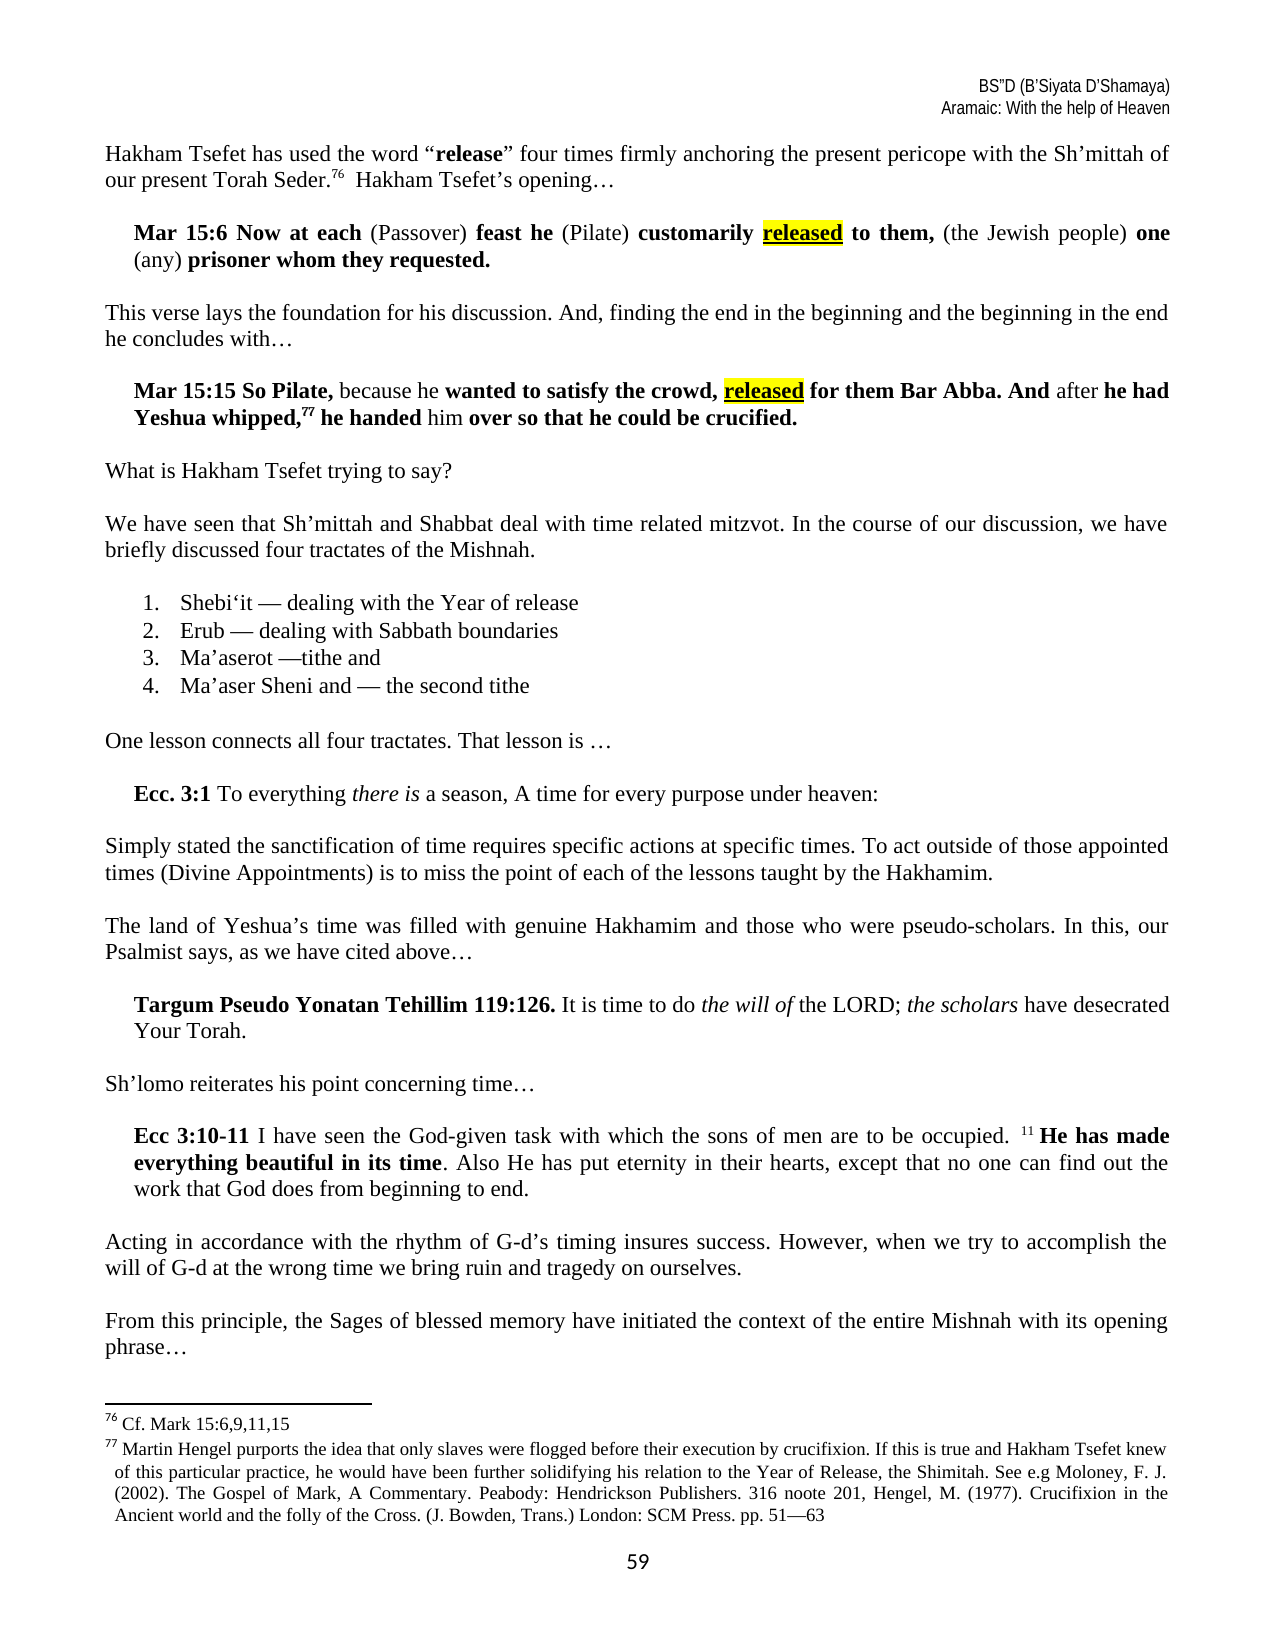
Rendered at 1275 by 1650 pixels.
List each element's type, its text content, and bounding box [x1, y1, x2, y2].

text Targum Pseudo Yonatan Tehillim 119:126. It is time to do the will of the LORD; the scholars have desecrated Your Torah. [133, 991, 1170, 1043]
text One lesson connects all four tractates. That lesson is … [105, 727, 1170, 753]
text Sh’lomo reiterates his point concerning time… [105, 1070, 1170, 1096]
text The land of Yeshua’s time was filled with genuine Hakhamim and those who were pseudo-scholars. In this, our Psalmist says, as we have cited above… [105, 912, 1170, 964]
text Mar 15:6 Now at each (Passover) feast he (Pilate) customarily released to them, (the Jewish people) one (any) prisoner whom they requested. [133, 219, 1170, 272]
list Shebi‘it — dealing with the Year of release [142, 589, 1170, 616]
text Ecc 3:10-11 I have seen the God-given task with which the sons of men are to be occupied. 11 He has made everything beautiful in its time. Also He has put eternity in their hearts, except that no one can find out the work that God does from beginning to end. [133, 1122, 1170, 1202]
text From this principle, the Sages of blessed memory have initiated the context of the entire Mishnah with its opening phrase… [105, 1307, 1170, 1360]
text This verse lays the foundation for his discussion. And, finding the end in the beginning and the beginning in the end he concludes with… [105, 298, 1170, 351]
text Simply stated the sanctification of time requires specific actions at specific times. To act outside of those appointed times (Divine Appointments) is to miss the point of each of the lessons taught by the Hakhamim. [105, 833, 1170, 885]
list Ma’aser Sheni and — the second tithe [142, 672, 1170, 698]
text We have seen that Sh’mittah and Shabbat deal with time related mitzvot. In the course of our discussion, we have briefly discussed four tractates of the Mishnah. [105, 510, 1170, 563]
list Ma’aserot —tithe and [142, 644, 1170, 671]
text Hakham Tsefet has used the word “release” four times firmly anchoring the present pericope with the Sh’mittah of our present Torah Seder. Hakham Tsefet’s opening… [105, 140, 1170, 193]
text Ecc. 3:1 To everything there is a season, A time for every purpose under heaven: [133, 780, 1170, 806]
text Acting in accordance with the rhythm of G-d’s timing insures success. However, when we try to accomplish the will of G-d at the wrong time we bring ruin and tragedy on ourselves. [105, 1228, 1170, 1281]
text Mar 15:15 So Pilate, because he wanted to satisfy the crowd, released for them Bar Abba. And after he had Yeshua whipped, he handed him over so that he could be crucified. [133, 378, 1170, 431]
text What is Hakham Tsefet trying to say? [105, 457, 1170, 484]
list Erub — dealing with Sabbath boundaries [142, 617, 1170, 643]
